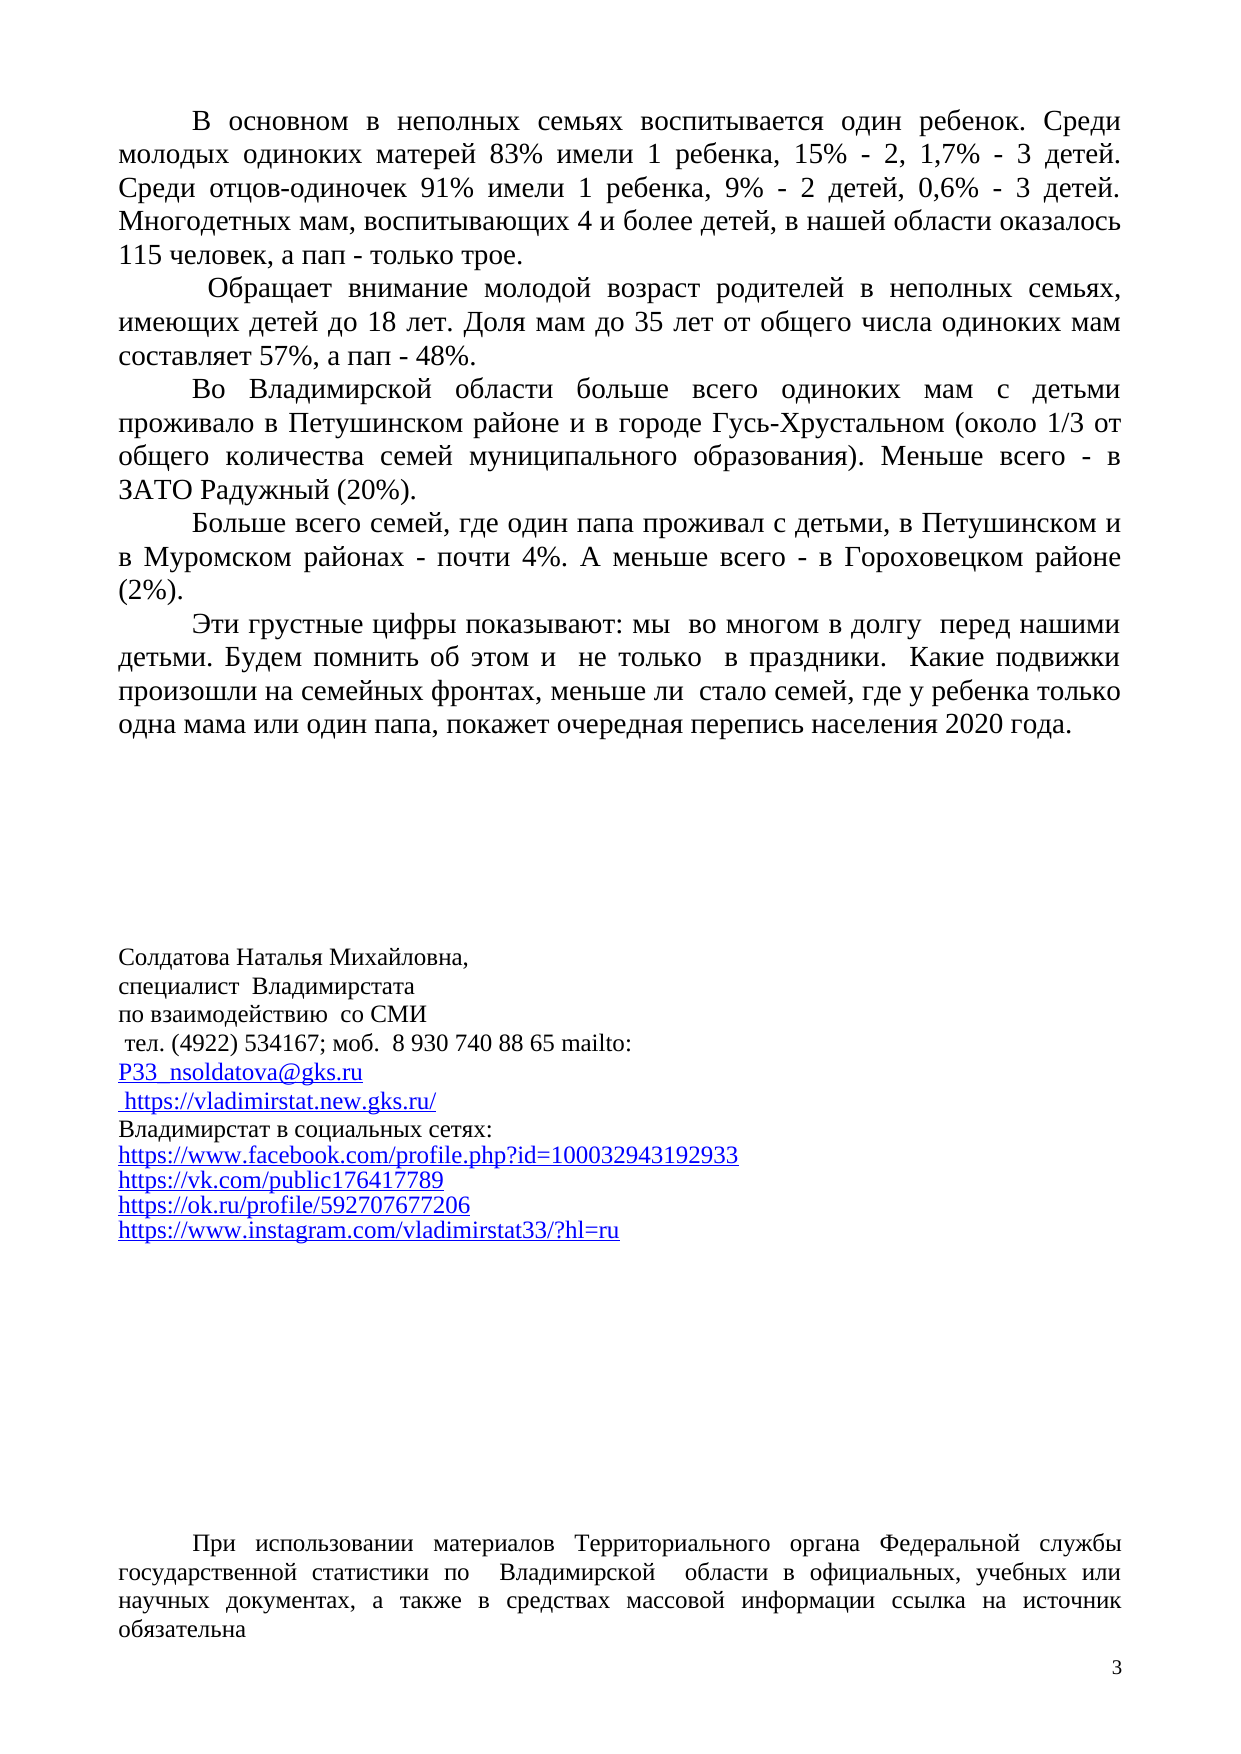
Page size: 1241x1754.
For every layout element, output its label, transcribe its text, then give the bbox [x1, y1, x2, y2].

text тел. (4922) 534167; моб. 8 930 740 88 65 mailto: [118, 1028, 1122, 1057]
text https://vk.com/public176417789 [118, 1168, 1122, 1193]
text Эти грустные цифры показывают: мы во многом в долгу перед нашими детьми. Будем помнить об этом и не только в праздники. Какие подвижки произошли на семейных фронтах, меньше ли стало семей, где у ребенка только одна мама или один папа, покажет очередная перепись населения 2020 года. [118, 607, 1122, 741]
text P33_nsoldatova@gks.ru [118, 1057, 1122, 1086]
text https://www.facebook.com/profile.php?id=100032943192933 [118, 1143, 1122, 1168]
text по взаимодействию со СМИ [118, 999, 1122, 1028]
text Больше всего семей, где один папа проживал с детьми, в Петушинском и в Муромском районах - почти 4%. А меньше всего - в Гороховецком районе (2%). [118, 506, 1122, 607]
text https://ok.ru/profile/592707677206 [118, 1193, 1122, 1218]
text https://www.instagram.com/vladimirstat33/?hl=ru [118, 1218, 1122, 1243]
text https://vladimirstat.new.gks.ru/ [118, 1086, 1122, 1114]
text При использовании материалов Территориального органа Федеральной службы государственной статистики по Владимирской области в официальных, учебных или научных документах, а также в средствах массовой информации ссылка на источник обязательна [118, 1528, 1122, 1643]
text В основном в неполных семьях воспитывается один ребенок. Среди молодых одиноких матерей 83% имели 1 ребенка, 15% - 2, 1,7% - 3 детей. Среди отцов-одиночек 91% имели 1 ребенка, 9% - 2 детей, 0,6% - 3 детей. Многодетных мам, воспитывающих 4 и более детей, в нашей области оказалось 115 человек, а пап - только трое. [118, 103, 1122, 271]
text специалист Владимирстата [118, 971, 1122, 999]
text Владимирстат в социальных сетях: [118, 1114, 1122, 1143]
text Солдатова Наталья Михайловна, [118, 942, 1122, 971]
text Во Владимирской области больше всего одиноких мам с детьми проживало в Петушинском районе и в городе Гусь-Хрустальном (около 1/3 от общего количества семей муниципального образования). Меньше всего - в ЗАТО Радужный (20%). [118, 372, 1122, 506]
text Обращает внимание молодой возраст родителей в неполных семьях, имеющих детей до 18 лет. Доля мам до 35 лет от общего числа одиноких мам составляет 57%, а пап - 48%. [118, 271, 1122, 372]
